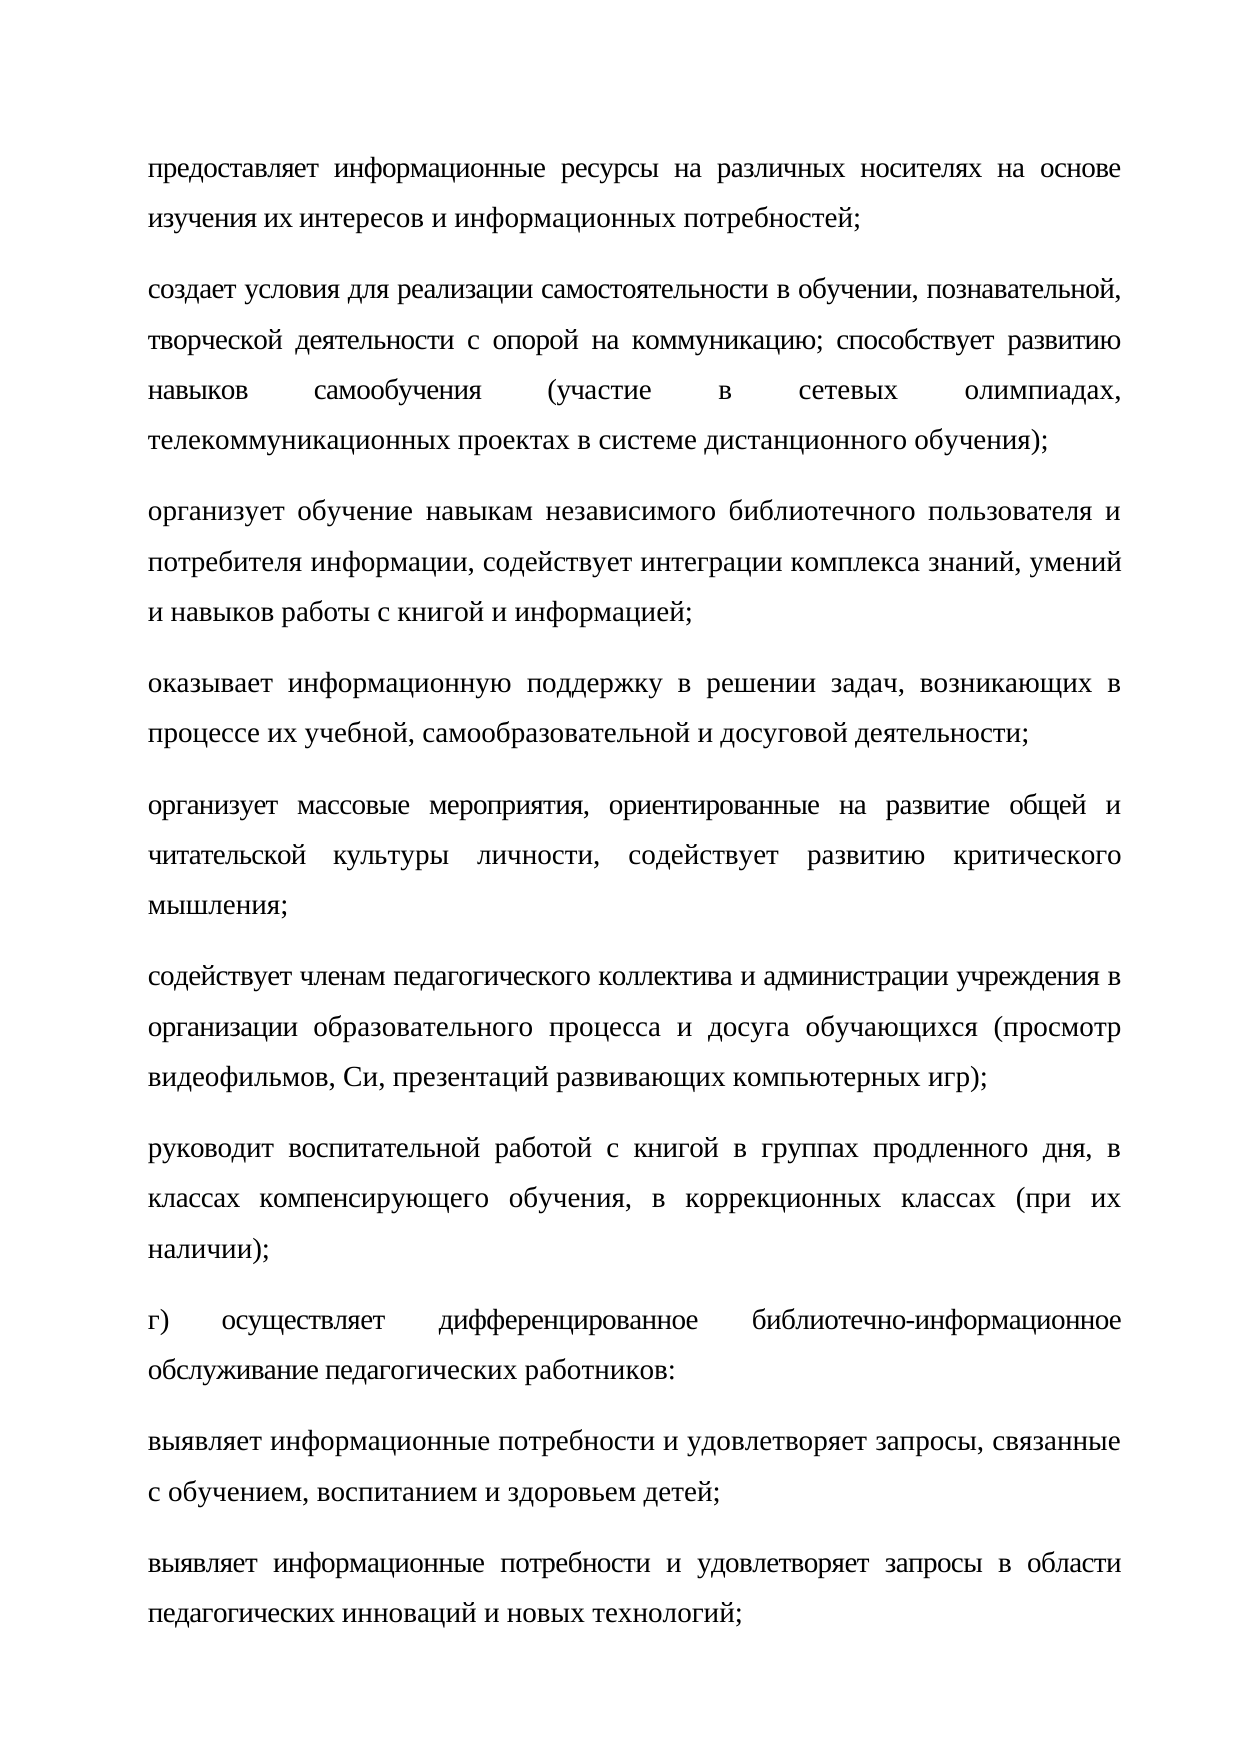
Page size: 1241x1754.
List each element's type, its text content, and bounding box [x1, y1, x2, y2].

text содействует членам педагогического коллектива и администрации учреждения в организации образовательного процесса и досуга обучающихся (просмотр видеофильмов, Си, презентаций развивающих компьютерных игр); [148, 958, 1122, 1093]
text г) осуществляет дифференцированное библиотечно-информационное обслуживание педагогических работников: [148, 1302, 1122, 1386]
text организует обучение навыкам независимого библиотечного пользователя и потребителя информации, содействует интеграции комплекса знаний, умений и навыков работы с книгой и информацией; [148, 493, 1122, 628]
text организует массовые мероприятия, ориентированные на развитие общей и читательской культуры личности, содействует развитию критического мышления; [148, 787, 1122, 921]
text руководит воспитательной работой с книгой в группах продленного дня, в классах компенсирующего обучения, в коррекционных классах (при их наличии); [148, 1130, 1122, 1264]
text выявляет информационные потребности и удовлетворяет запросы в области педагогических инноваций и новых технологий; [148, 1545, 1122, 1629]
text выявляет информационные потребности и удовлетворяет запросы, связанные с обучением, воспитанием и здоровьем детей; [148, 1423, 1122, 1507]
text создает условия для реализации самостоятельности в обучении, познавательной, творческой деятельности с опорой на коммуникацию; способствует развитию навыков самообучения (участие в сетевых олимпиадах, телекоммуникационных проектах в системе дистанционного обучения); [148, 271, 1122, 456]
text оказывает информационную поддержку в решении задач, возникающих в процессе их учебной, самообразовательной и досуговой деятельности; [148, 665, 1122, 749]
text предоставляет информационные ресурсы на различных носителях на основе изучения их интересов и информационных потребностей; [148, 150, 1122, 234]
